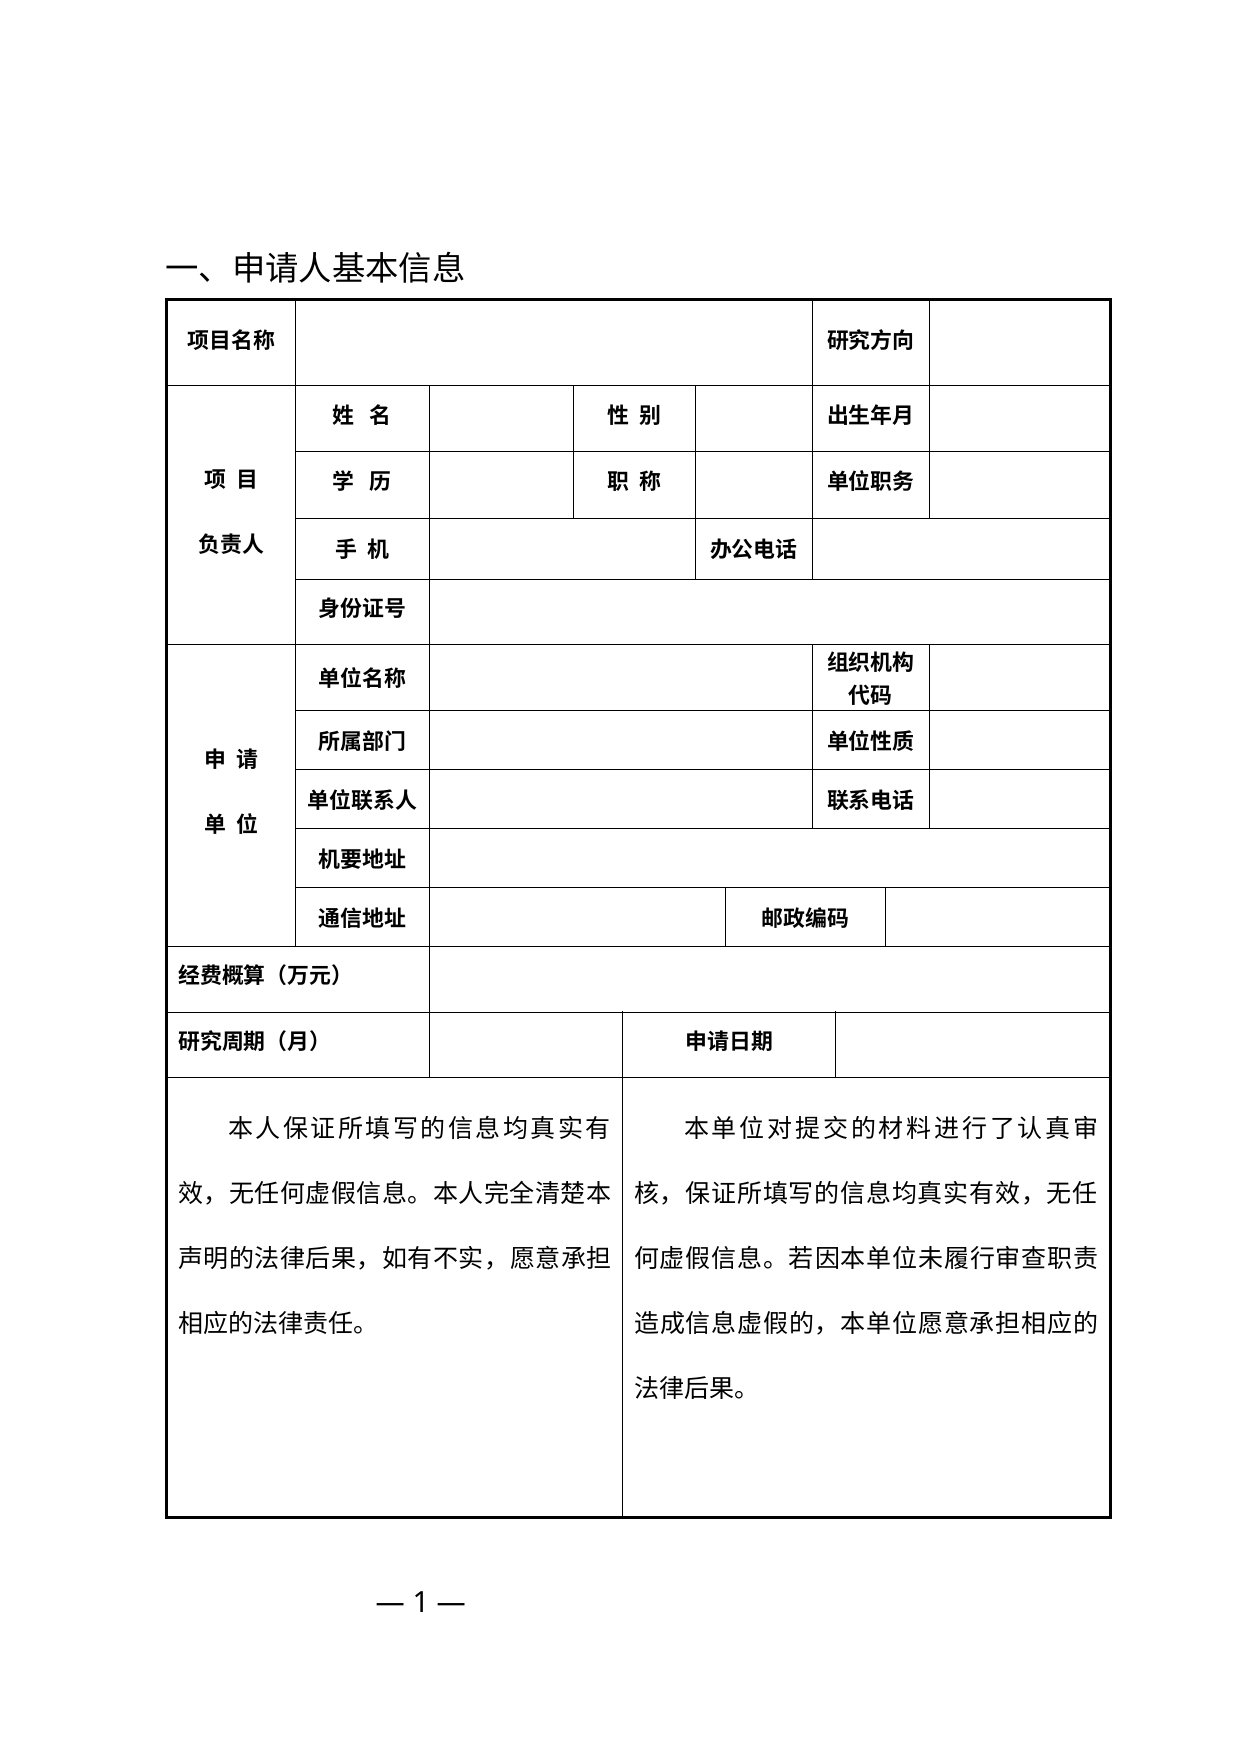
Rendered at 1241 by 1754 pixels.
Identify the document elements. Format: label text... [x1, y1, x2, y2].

table_cell 组织机构代码 [813, 645, 929, 710]
table_cell 身份证号 [296, 580, 429, 644]
table_cell [930, 711, 1109, 769]
table_cell [430, 645, 812, 710]
table_cell [430, 386, 573, 451]
table_cell [430, 947, 1109, 1011]
table_cell [430, 452, 573, 518]
table_cell 所属部门 [296, 711, 429, 769]
table_cell 办公电话 [696, 519, 812, 579]
table_cell 邮政编码 [726, 888, 885, 946]
table_cell 学 历 [296, 452, 429, 518]
table_cell 手 机 [296, 519, 429, 579]
table_header [296, 301, 812, 385]
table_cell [623, 1078, 1109, 1516]
table_cell 研究周期（月） [168, 1013, 429, 1077]
table_cell [813, 519, 1109, 579]
table_cell 经费概算（万元） [168, 947, 429, 1011]
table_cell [168, 1078, 622, 1516]
table_cell [930, 770, 1109, 828]
table_cell 单位性质 [813, 711, 929, 769]
table_cell 出生年月 [813, 386, 929, 451]
table_cell 单位名称 [296, 645, 429, 710]
table_cell [930, 645, 1109, 710]
table_cell 单位职务 [813, 452, 929, 518]
table_cell 项 目 负责人 [168, 386, 295, 644]
table_cell [430, 580, 1109, 644]
table_cell [696, 452, 812, 518]
table_cell [430, 888, 725, 946]
table_cell [430, 1013, 622, 1077]
table_cell 申请日期 [623, 1013, 835, 1077]
table_cell 职 称 [574, 452, 695, 518]
table_cell [430, 711, 812, 769]
table_cell [886, 888, 1109, 946]
table_cell 性 别 [574, 386, 695, 451]
table_header [930, 301, 1109, 385]
table_cell 联系电话 [813, 770, 929, 828]
table_cell 姓 名 [296, 386, 429, 451]
table_cell 机要地址 [296, 829, 429, 887]
table_header 项目名称 [168, 301, 295, 385]
table_cell [430, 770, 812, 828]
table_cell 申 请 单 位 [168, 645, 295, 946]
table_cell [930, 386, 1109, 451]
table_cell 通信地址 [296, 888, 429, 946]
table_cell [430, 829, 1109, 887]
table_header 研究方向 [813, 301, 929, 385]
table_cell [836, 1013, 1109, 1077]
table_cell [430, 519, 695, 579]
text 一、申请人基本信息 [165, 233, 1087, 298]
table_cell 单位联系人 [296, 770, 429, 828]
table_cell [696, 386, 812, 451]
table_cell [930, 452, 1109, 518]
